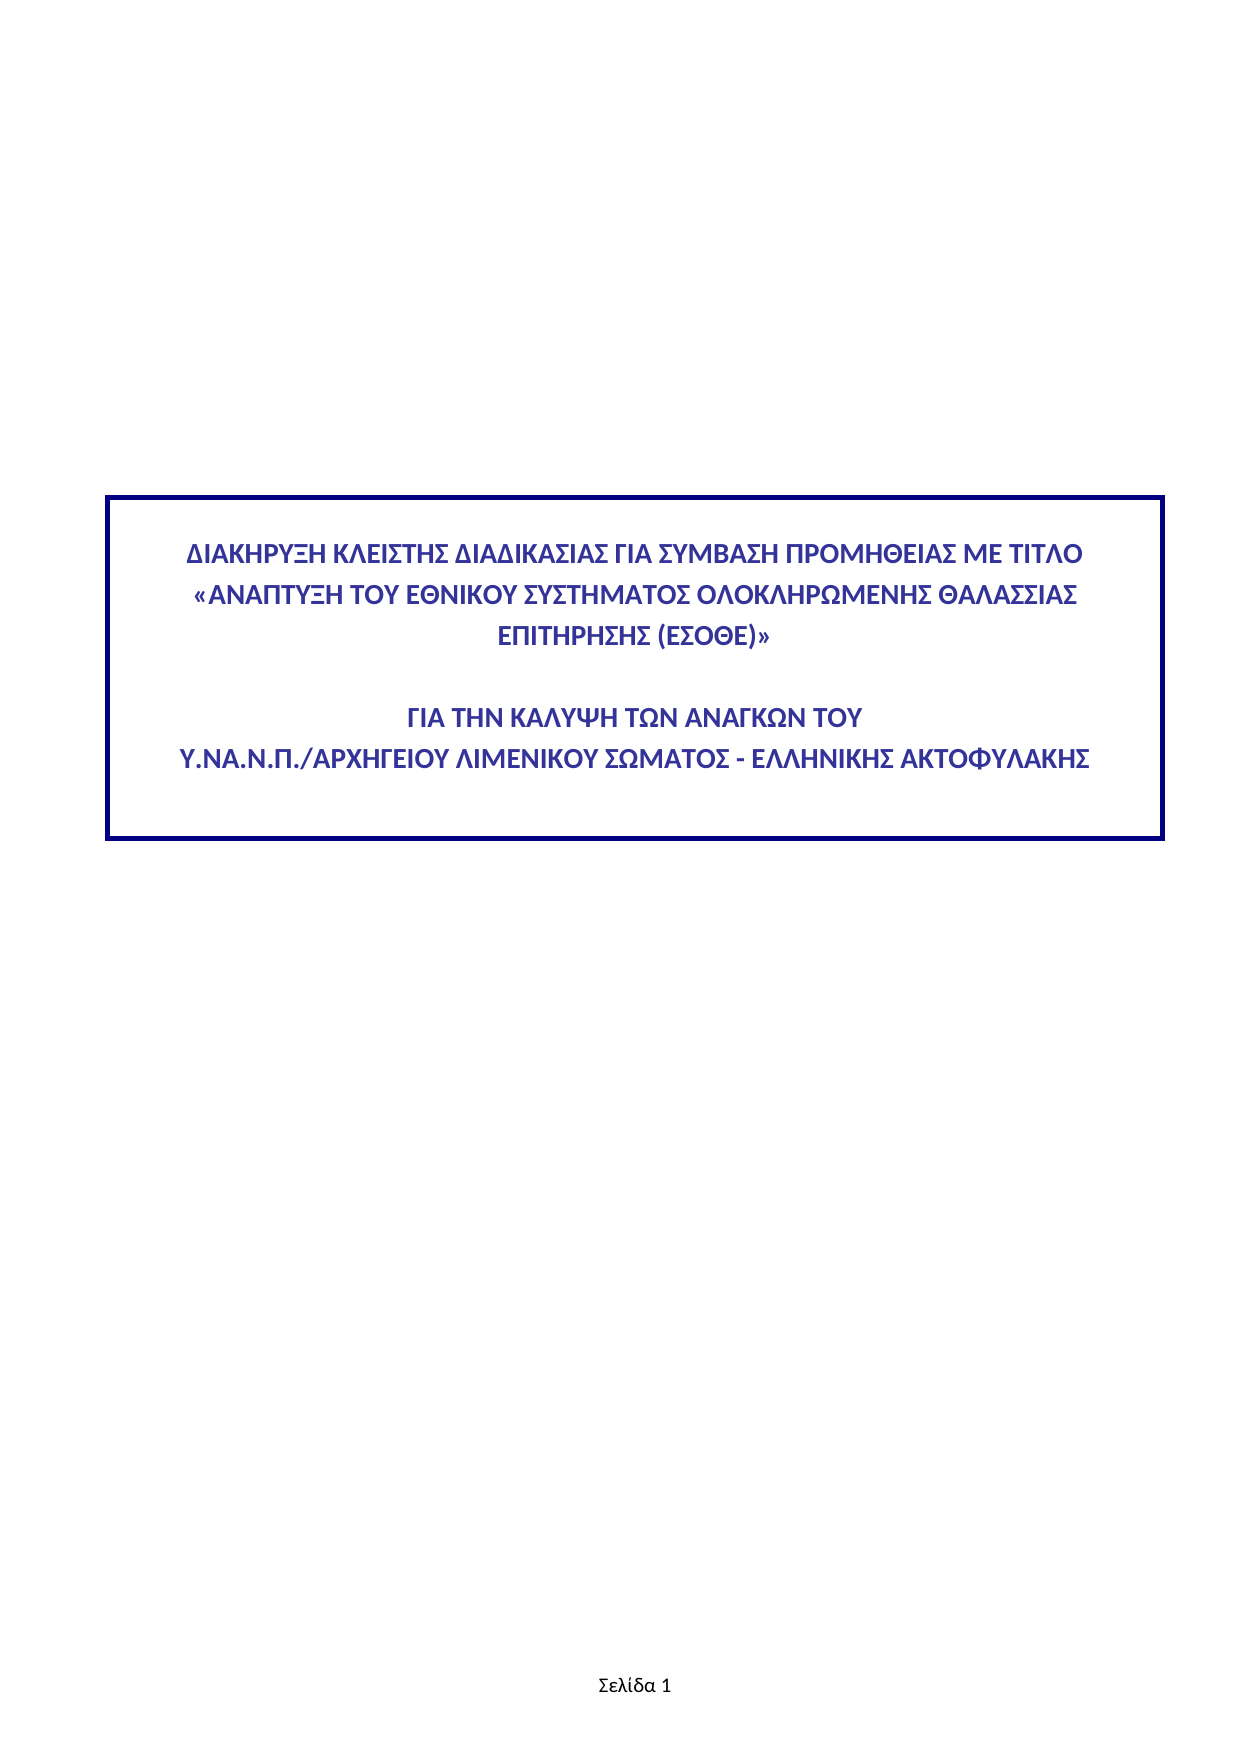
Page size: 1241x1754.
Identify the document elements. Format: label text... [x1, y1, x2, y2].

text ΓΙΑ ΤΗΝ ΚΑΛΥΨΗ ΤΩΝ ΑΝΑΓΚΩΝ ΤΟΥ [110, 692, 1160, 733]
text ΔΙΑΚΗΡΥΞΗ ΚΛΕΙΣΤΗΣ ΔΙΑΔΙΚΑΣΙΑΣ ΓΙΑ ΣΥΜΒΑΣΗ ΠΡΟΜΗΘΕΙΑΣ ΜΕ ΤΙΤΛΟ «ΑΝΑΠΤΥΞΗ ΤΟΥ ΕΘΝΙΚΟΥ ΣΥΣΤΗΜΑΤΟΣ ΟΛΟΚΛΗΡΩΜΕΝΗΣ ΘΑΛΑΣΣΙΑΣ ΕΠΙΤΗΡΗΣΗΣ (ΕΣΟΘΕ)» [110, 500, 1160, 653]
text Υ.ΝΑ.Ν.Π./ΑΡΧΗΓΕΙΟΥ ΛΙΜΕΝΙΚΟΥ ΣΩΜΑΤΟΣ - ΕΛΛΗΝΙΚΗΣ ΑΚΤΟΦΥΛΑΚΗΣ [110, 733, 1160, 836]
